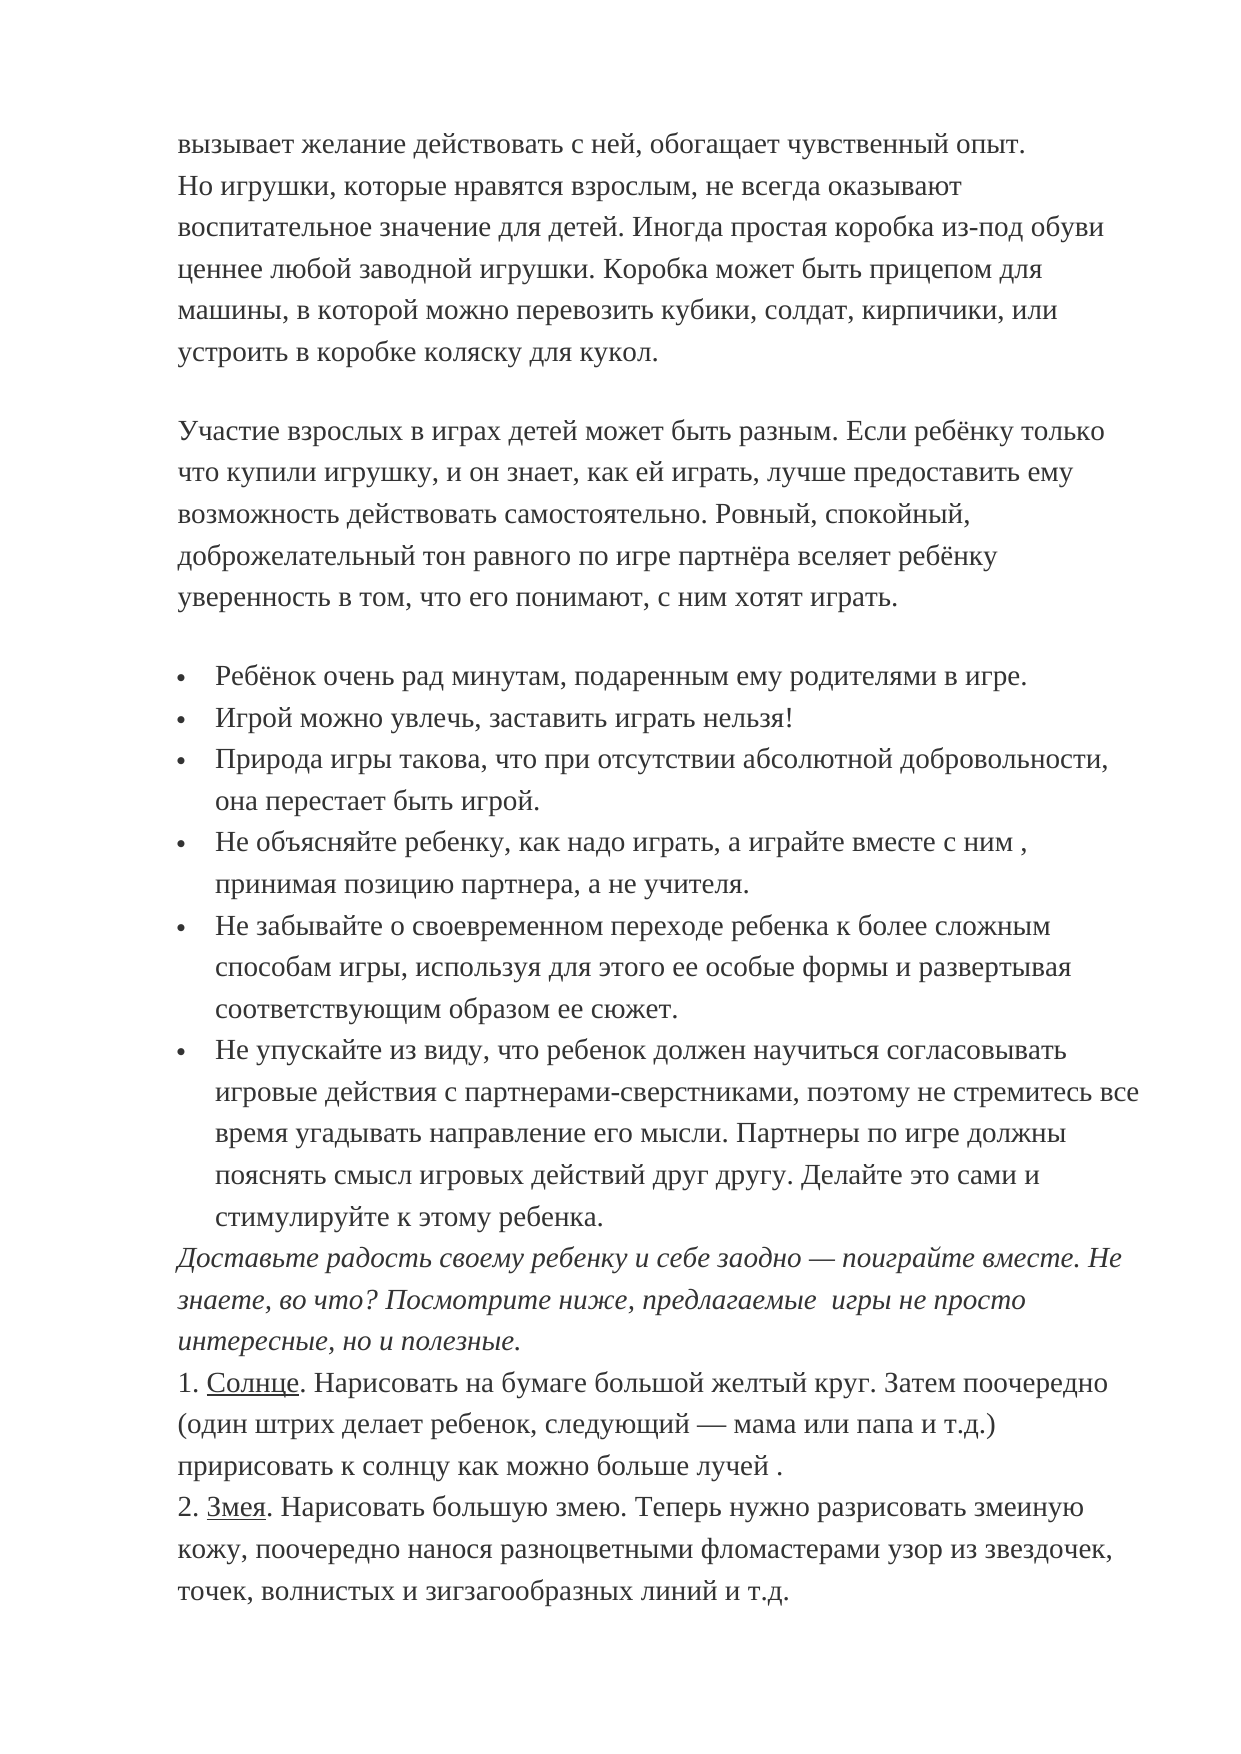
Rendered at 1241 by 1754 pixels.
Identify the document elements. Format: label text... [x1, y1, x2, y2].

text Доставьте радость своему ребенку и себе заодно — поиграйте вместе. Не знаете, во что? Посмотрите ниже, предлагаемые игры не просто интересные, но и полезные. [177, 1232, 1152, 1357]
text Участие взрослых в играх детей может быть разным. Если ребёнку только что купили игрушку, и он знает, как ей играть, лучше предоставить ему возможность действовать самостоятельно. Ровный, спокойный, доброжелательный тон равного по игре партнёра вселяет ребёнку уверенность в том, что его понимают, с ним хотят играть. [177, 405, 1152, 613]
text 1. Солнце. Нарисовать на бумаге большой желтый круг. Затем поочередно (один штрих делает ребенок, следующий — мама или папа и т.д.) пририсовать к солнцу как можно больше лучей . [177, 1357, 1152, 1482]
list Игрой можно увлечь, заставить играть нельзя! [177, 692, 1152, 733]
text 2. Змея. Нарисовать большую змею. Теперь нужно разрисовать змеиную кожу, поочередно нанося разноцветными фломастерами узор из звездочек, точек, волнистых и зигзагообразных линий и т.д. [177, 1482, 1152, 1606]
list Не упускайте из виду, что ребенок должен научиться согласовывать игровые действия с партнерами-сверстниками, поэтому не стремитесь все время угадывать направление его мысли. Партнеры по игре должны пояснять смысл игровых действий друг другу. Делайте это сами и стимулируйте к этому ребенка. [177, 1024, 1152, 1232]
list Ребёнок очень рад минутам, подаренным ему родителями в игре. [177, 650, 1152, 692]
list Природа игры такова, что при отсутствии абсолютной добровольности, она перестает быть игрой. [177, 733, 1152, 817]
list Не объясняйте ребенку, как надо играть, а играйте вместе с ним , принимая позицию партнера, а не учителя. [177, 817, 1152, 900]
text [177, 118, 1152, 367]
list Не забывайте о своевременном переходе ребенка к более сложным способам игры, используя для этого ее особые формы и развертывая соответствующим образом ее сюжет. [177, 900, 1152, 1024]
